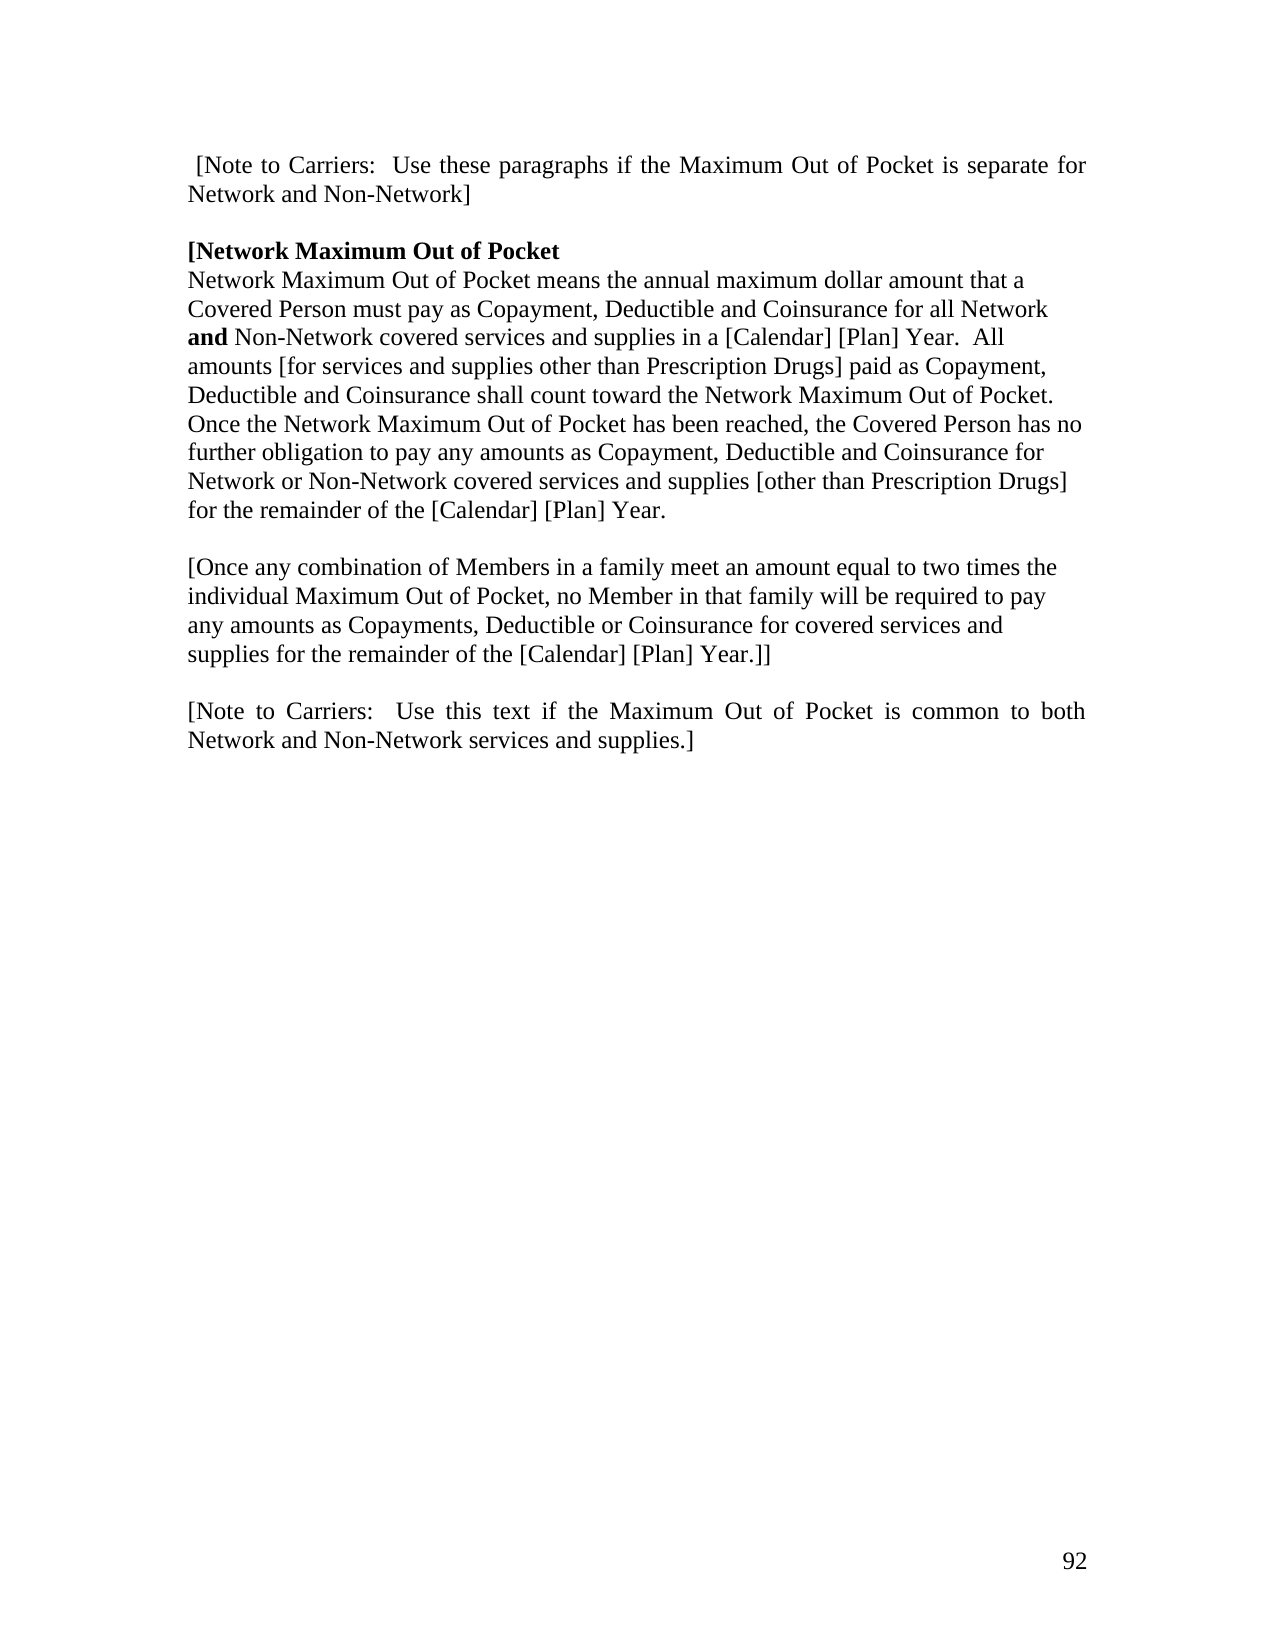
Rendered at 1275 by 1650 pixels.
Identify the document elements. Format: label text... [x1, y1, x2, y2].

text [Note to Carriers: Use these paragraphs if the Maximum Out of Pocket is separate for Network and Non-Network] [187, 150, 1087, 207]
text [Network Maximum Out of Pocket [187, 236, 1087, 265]
text [Note to Carriers: Use this text if the Maximum Out of Pocket is common to both Network and Non-Network services and supplies.] [187, 696, 1087, 754]
text [Once any combination of Members in a family meet an amount equal to two times the individual Maximum Out of Pocket, no Member in that family will be required to pay any amounts as Copayments, Deductible or Coinsurance for covered services and supplies for the remainder of the [Calendar] [Plan] Year.]] [187, 552, 1087, 667]
text Network Maximum Out of Pocket means the annual maximum dollar amount that a Covered Person must pay as Copayment, Deductible and Coinsurance for all Network and Non-Network covered services and supplies in a [Calendar] [Plan] Year. All amounts [for services and supplies other than Prescription Drugs] paid as Copayment, Deductible and Coinsurance shall count toward the Network Maximum Out of Pocket. Once the Network Maximum Out of Pocket has been reached, the Covered Person has no further obligation to pay any amounts as Copayment, Deductible and Coinsurance for Network or Non-Network covered services and supplies [other than Prescription Drugs] for the remainder of the [Calendar] [Plan] Year. [187, 265, 1087, 524]
